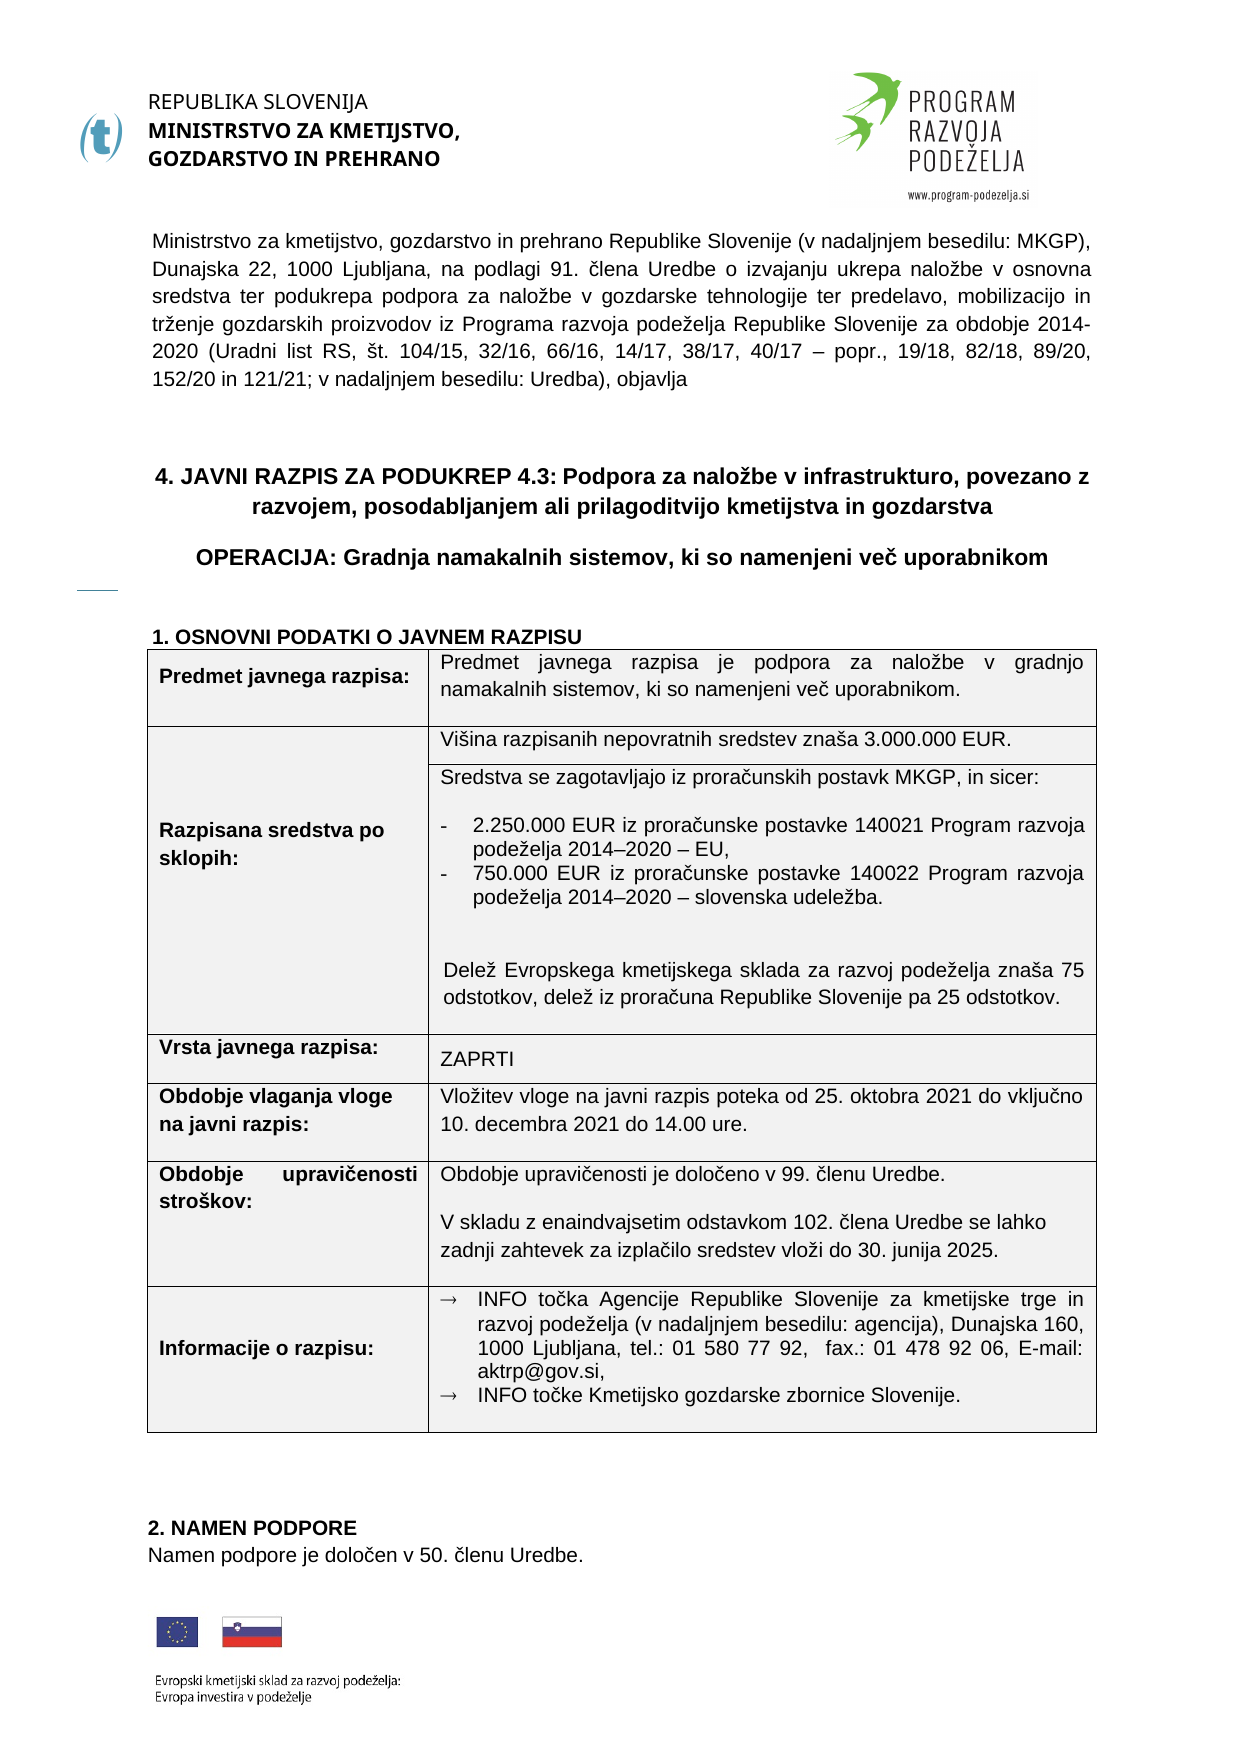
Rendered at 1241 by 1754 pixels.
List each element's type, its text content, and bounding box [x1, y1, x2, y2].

table_cell INFO točka Agencije Republike Slovenije za kmetijske trge in razvoj podeželja (v nadaljnjem besedilu: agencija), Dunajska 160, 1000 Ljubljana, tel.: 01 580 77 92, fax.: 01 478 92 06, E-mail: aktrp@gov.si, INFO točke Kmetijsko gozdarske zbornice Slovenije. [429, 1287, 1096, 1432]
table_header Predmet javnega razpisa: [148, 650, 428, 726]
picture [829, 71, 1038, 208]
table_header Predmet javnega razpisa je podpora za naložbe v gradnjo namakalnih sistemov, ki so namenjeni več uporabnikom. [429, 650, 1096, 726]
text OPERACIJA: Gradnja namakalnih sistemov, ki so namenjeni več uporabnikom [148, 544, 1093, 571]
table_cell Obdobje upravičenosti je določeno v 99. členu Uredbe. V skladu z enaindvajsetim odstavkom 102. člena Uredbe se lahko zadnji zahtevek za izplačilo sredstev vloži do 30. junija 2025. [429, 1162, 1096, 1286]
text 1. OSNOVNI PODATKI O JAVNEM RAZPISU [148, 622, 1093, 649]
table_cell Vrsta javnega razpisa: [148, 1035, 428, 1083]
text Namen podpore je določen v 50. členu Uredbe. [148, 1539, 1093, 1566]
table_cell Vložitev vloge na javni razpis poteka od 25. oktobra 2021 do vključno 10. decembra 2021 do 14.00 ure. [429, 1084, 1096, 1161]
text 4. JAVNI RAZPIS ZA PODUKREP 4.3: Podpora za naložbe v infrastrukturo, povezano z razvojem, posodabljanjem ali prilagoditvijo kmetijstva in gozdarstva [148, 463, 1093, 519]
text Ministrstvo za kmetijstvo, gozdarstvo in prehrano Republike Slovenije (v nadaljnjem besedilu: MKGP), Dunajska 22, 1000 Ljubljana, na podlagi 91. člena Uredbe o izvajanju ukrepa naložbe v osnovna sredstva ter podukrepa podpora za naložbe v gozdarske tehnologije ter predelavo, mobilizacijo in trženje gozdarskih proizvodov iz Programa razvoja podeželja Republike Slovenije za obdobje 2014-2020 (Uradni list RS, št. 104/15, 32/16, 66/16, 14/17, 38/17, 40/17 – popr., 19/18, 82/18, 89/20, 152/20 in 121/21; v nadaljnjem besedilu: Uredba), objavlja [148, 229, 1093, 390]
picture [147, 1606, 408, 1712]
table_cell Razpisana sredstva po sklopih: [148, 727, 428, 1033]
table_cell Informacije o razpisu: [148, 1287, 428, 1432]
table_cell Obdobje vlaganja vloge na javni razpis: [148, 1084, 428, 1161]
text 2. NAMEN PODPORE [148, 1512, 1093, 1539]
table_cell Obdobje upravičenosti stroškov: [148, 1162, 428, 1286]
table_cell Višina razpisanih nepovratnih sredstev znaša 3.000.000 EUR. [429, 727, 1096, 763]
table_cell Sredstva se zagotavljajo iz proračunskih postavk MKGP, in sicer: 2.250.000 EUR iz proračunske postavke 140021 Program razvoja podeželja 2014–2020 – EU, 750.000 EUR iz proračunske postavke 140022 Program razvoja podeželja 2014–2020 – slovenska udeležba. Delež Evropskega kmetijskega sklada za razvoj podeželja znaša 75 odstotkov, delež iz proračuna Republike Slovenije pa 25 odstotkov. [429, 765, 1096, 1033]
table_cell ZAPRTI [429, 1035, 1096, 1083]
